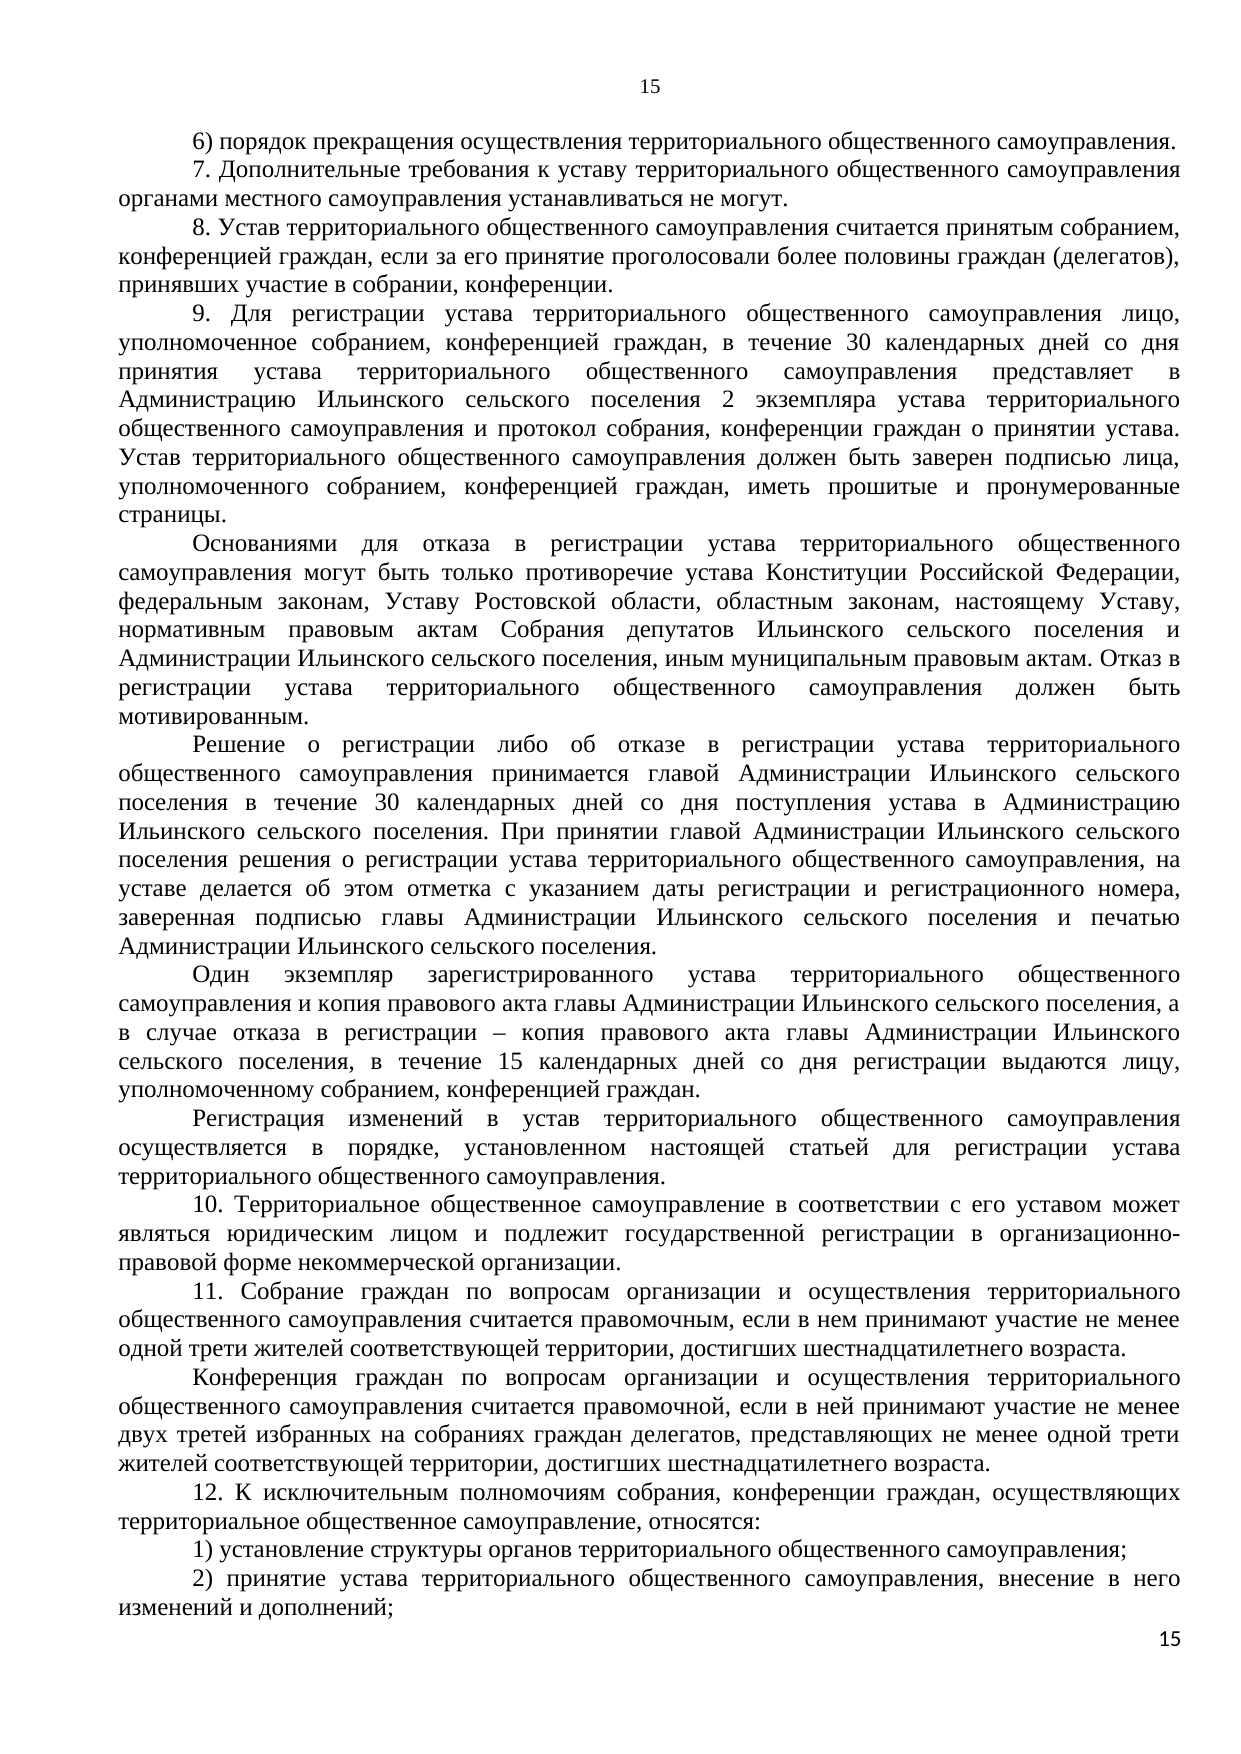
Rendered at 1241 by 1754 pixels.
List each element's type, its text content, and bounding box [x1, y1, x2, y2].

text 12. К исключительным полномочиям собрания, конференции граждан, осуществляющих территориальное общественное самоуправление, относятся: [118, 1477, 1181, 1534]
text 6) порядок прекращения осуществления территориального общественного самоуправления. [118, 126, 1181, 154]
text Регистрация изменений в устав территориального общественного самоуправления осуществляется в порядке, установленном настоящей статьей для регистрации устава территориального общественного самоуправления. [118, 1103, 1181, 1189]
text 9. Для регистрации устава территориального общественного самоуправления лицо, уполномоченное собранием, конференцией граждан, в течение 30 календарных дней со дня принятия устава территориального общественного самоуправления представляет в Администрацию Ильинского сельского поселения 2 экземпляра устава территориального общественного самоуправления и протокол собрания, конференции граждан о принятии устава. Устав территориального общественного самоуправления должен быть заверен подписью лица, уполномоченного собранием, конференцией граждан, иметь прошитые и пронумерованные страницы. [118, 298, 1181, 528]
text 7. Дополнительные требования к уставу территориального общественного самоуправления органами местного самоуправления устанавливаться не могут. [118, 154, 1181, 212]
text 2) принятие устава территориального общественного самоуправления, внесение в него изменений и дополнений; [118, 1563, 1181, 1621]
text Основаниями для отказа в регистрации устава территориального общественного самоуправления могут быть только противоречие устава Конституции Российской Федерации, федеральным законам, Уставу Ростовской области, областным законам, настоящему Уставу, нормативным правовым актам Собрания депутатов Ильинского сельского поселения и Администрации Ильинского сельского поселения, иным муниципальным правовым актам. Отказ в регистрации устава территориального общественного самоуправления должен быть мотивированным. [118, 528, 1181, 729]
text Решение о регистрации либо об отказе в регистрации устава территориального общественного самоуправления принимается главой Администрации Ильинского сельского поселения в течение 30 календарных дней со дня поступления устава в Администрацию Ильинского сельского поселения. При принятии главой Администрации Ильинского сельского поселения решения о регистрации устава территориального общественного самоуправления, на уставе делается об этом отметка с указанием даты регистрации и регистрационного номера, заверенная подписью главы Администрации Ильинского сельского поселения и печатью Администрации Ильинского сельского поселения. [118, 729, 1181, 959]
text 10. Территориальное общественное самоуправление в соответствии с его уставом может являться юридическим лицом и подлежит государственной регистрации в организационно-правовой форме некоммерческой организации. [118, 1189, 1181, 1276]
text 8. Устав территориального общественного самоуправления считается принятым собранием, конференцией граждан, если за его принятие проголосовали более половины граждан (делегатов), принявших участие в собрании, конференции. [118, 212, 1181, 298]
text 1) установление структуры органов территориального общественного самоуправления; [118, 1534, 1181, 1563]
text Конференция граждан по вопросам организации и осуществления территориального общественного самоуправления считается правомочной, если в ней принимают участие не менее двух третей избранных на собраниях граждан делегатов, представляющих не менее одной трети жителей соответствующей территории, достигших шестнадцатилетнего возраста. [118, 1362, 1181, 1477]
text 11. Собрание граждан по вопросам организации и осуществления территориального общественного самоуправления считается правомочным, если в нем принимают участие не менее одной трети жителей соответствующей территории, достигших шестнадцатилетнего возраста. [118, 1276, 1181, 1362]
text Один экземпляр зарегистрированного устава территориального общественного самоуправления и копия правового акта главы Администрации Ильинского сельского поселения, а в случае отказа в регистрации – копия правового акта главы Администрации Ильинского сельского поселения, в течение 15 календарных дней со дня регистрации выдаются лицу, уполномоченному собранием, конференцией граждан. [118, 959, 1181, 1103]
